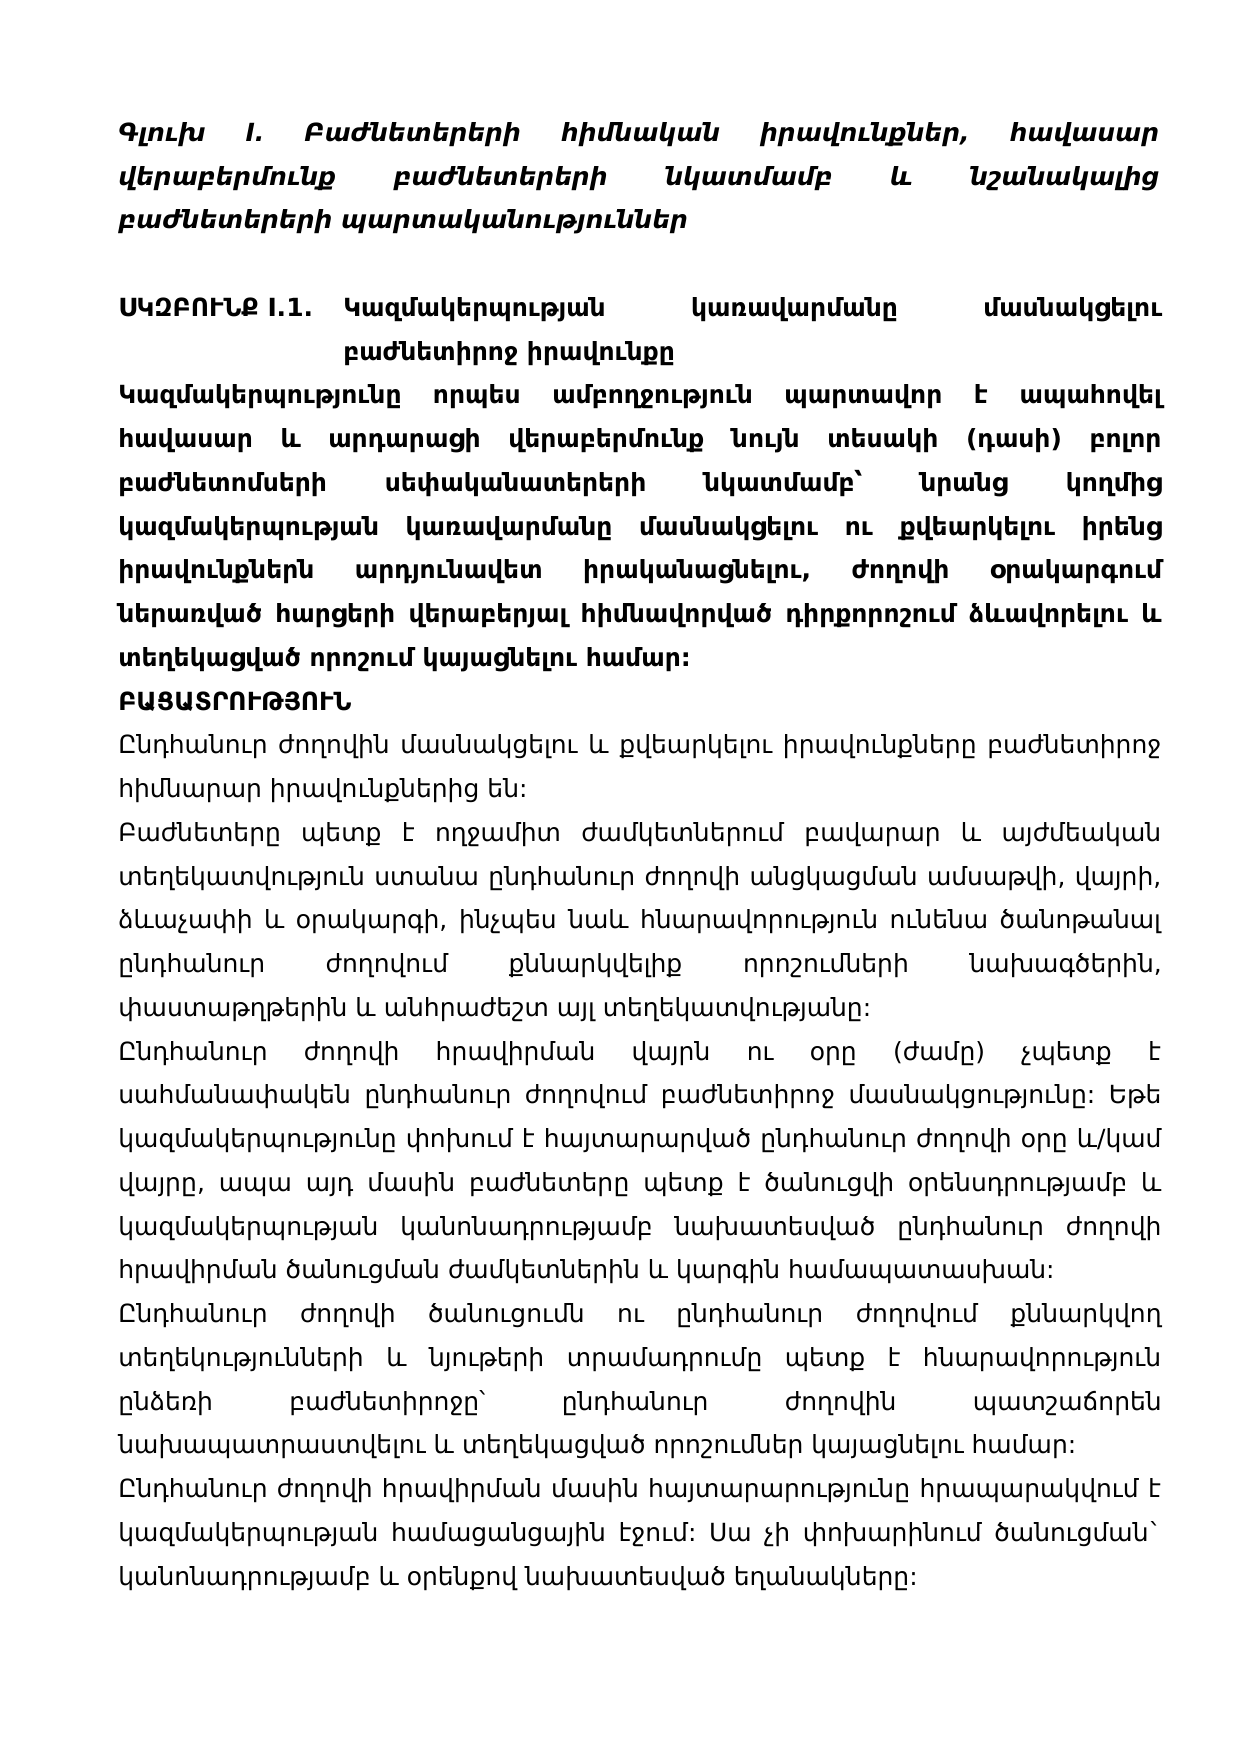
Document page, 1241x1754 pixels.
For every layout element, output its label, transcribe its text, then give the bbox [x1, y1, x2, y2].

text ՍԿԶԲՈՒՆՔ I.1. Կազմակերպության կառավարմանը մասնակցելու բաժնետիրոջ իրավունքը [118, 293, 1162, 366]
text Բաժնետերը պետք է ողջամիտ ժամկետներում բավարար և այժմեական տեղեկատվություն ստանա ընդհանուր ժողովի անցկացման ամսաթվի, վայրի, ձևաչափի և օրակարգի, ինչպես նաև հնարավորություն ունենա ծանոթանալ ընդհանուր ժողովում քննարկվելիք որոշումների նախագծերին, փաստաթղթերին և անհրաժեշտ այլ տեղեկատվությանը: [118, 818, 1162, 1022]
text Ընդհանուր ժողովի հրավիրման մասին հայտարարությունը հրապարակվում է կազմակերպության համացանցային էջում: Սա չի փոխարինում ծանուցման` կանոնադրությամբ և օրենքով նախատեսված եղանակները: [118, 1474, 1162, 1591]
text Ընդհանուր ժողովի հրավիրման վայրն ու օրը (ժամը) չպետք է սահմանափակեն ընդհանուր ժողովում բաժնետիրոջ մասնակցությունը: Եթե կազմակերպությունը փոխում է հայտարարված ընդհանուր ժողովի օրը և/կամ վայրը, ապա այդ մասին բաժնետերը պետք է ծանուցվի օրենսդրությամբ և կազմակերպության կանոնադրությամբ նախատեսված ընդհանուր ժողովի հրավիրման ծանուցման ժամկետներին և կարգին համապատասխան: [118, 1037, 1162, 1285]
text Ընդհանուր ժողովին մասնակցելու և քվեարկելու իրավունքները բաժնետիրոջ հիմնարար իրավունքներից են: [118, 731, 1162, 803]
text Կազմակերպությունը որպես ամբողջություն պարտավոր է ապահովել հավասար և արդարացի վերաբերմունք նույն տեսակի (դասի) բոլոր բաժնետոմսերի սեփականատերերի նկատմամբ՝ նրանց կողմից կազմակերպության կառավարմանը մասնակցելու ու քվեարկելու իրենց իրավունքներն արդյունավետ իրականացնելու, ժողովի օրակարգում ներառված հարցերի վերաբերյալ հիմնավորված դիրքորոշում ձևավորելու և տեղեկացված որոշում կայացնելու համար: [118, 381, 1162, 672]
text ԲԱՑԱՏՐՈՒԹՅՈՒՆ [118, 687, 1162, 716]
text Գլուխ I. Բաժնետերերի հիմնական իրավունքներ, հավասար վերաբերմունք բաժնետերերի նկատմամբ և նշանակալից բաժնետերերի պարտականություններ [118, 118, 1162, 235]
text Ընդհանուր ժողովի ծանուցումն ու ընդհանուր ժողովում քննարկվող տեղեկությունների և նյութերի տրամադրումը պետք է հնարավորություն ընձեռի բաժնետիրոջը՝ ընդհանուր ժողովին պատշաճորեն նախապատրաստվելու և տեղեկացված որոշումներ կայացնելու համար: [118, 1299, 1162, 1460]
